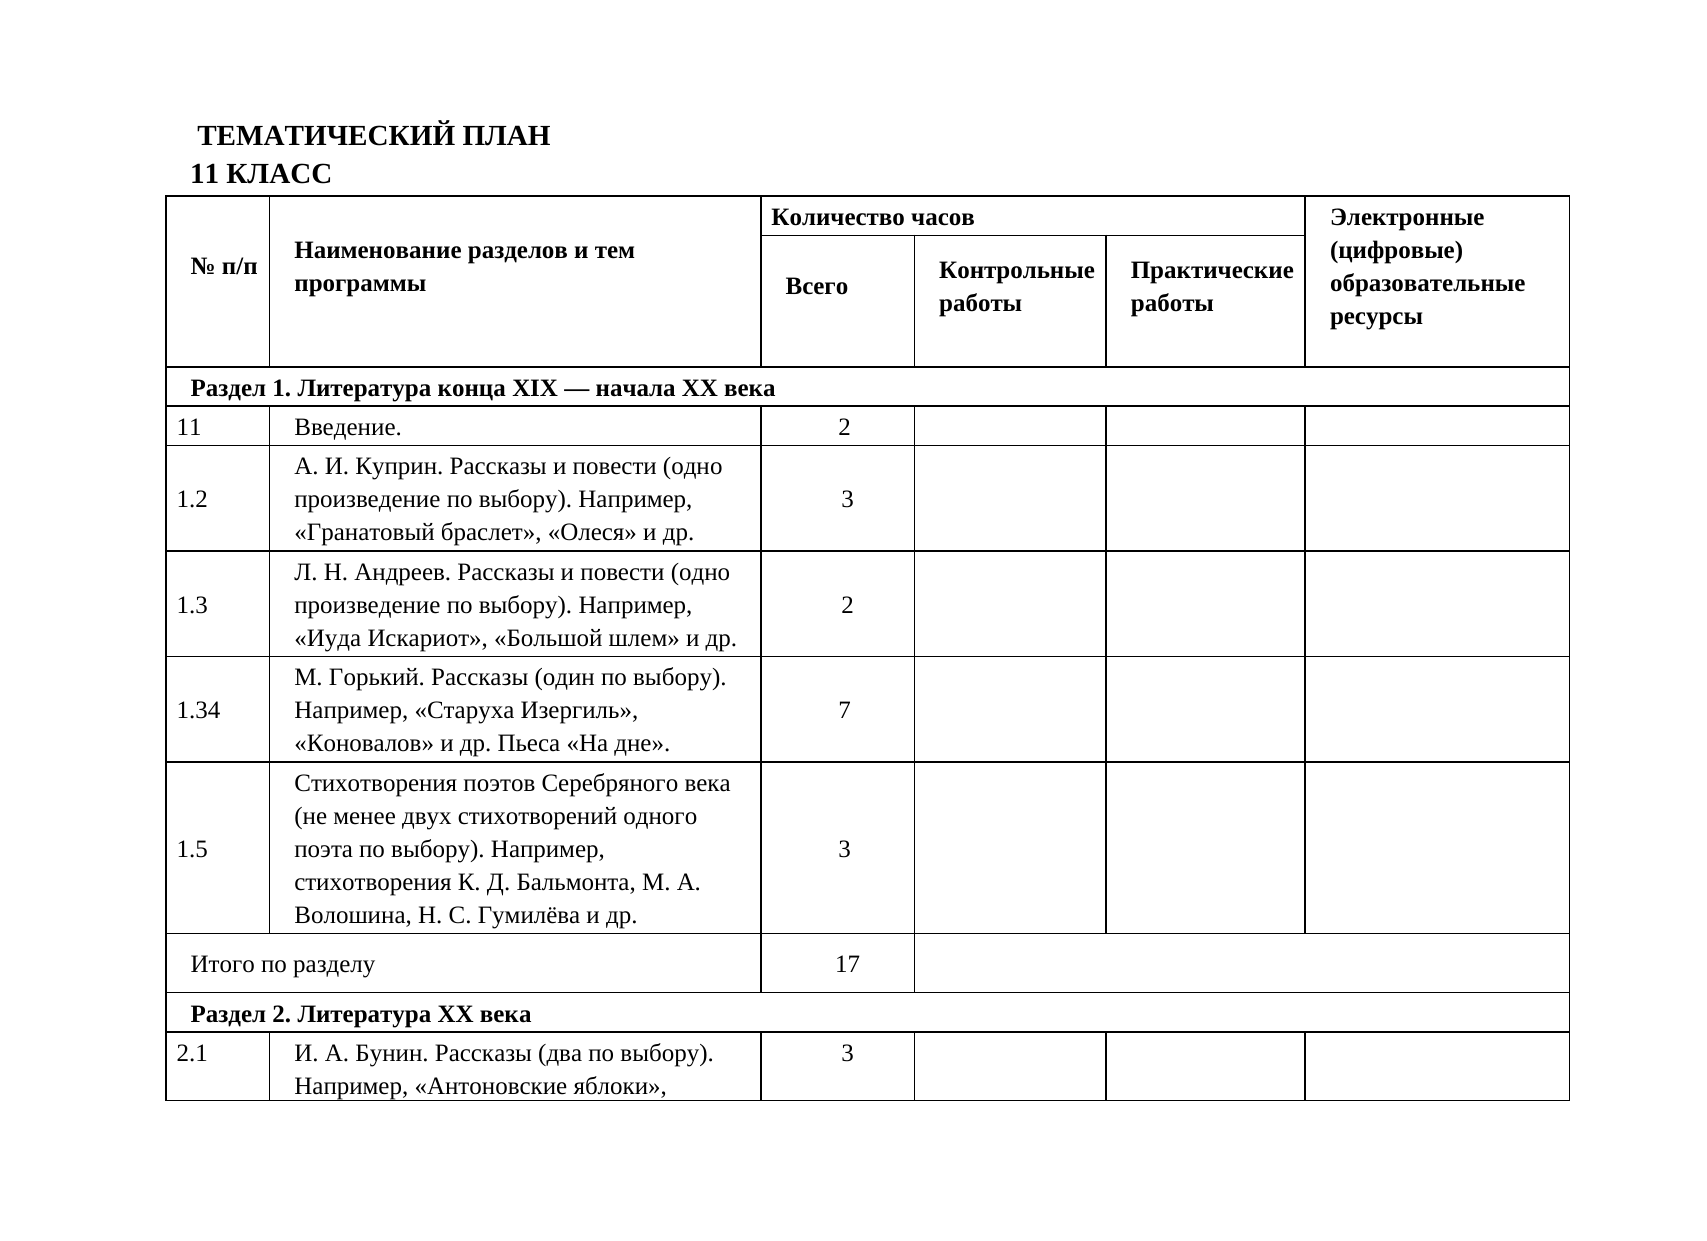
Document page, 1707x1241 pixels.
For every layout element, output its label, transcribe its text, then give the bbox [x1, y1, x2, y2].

table_cell 2.1 [167, 1033, 269, 1100]
table_cell Всего [762, 236, 914, 366]
table_cell [1107, 552, 1304, 656]
table_cell 2 [762, 407, 914, 445]
table_cell [915, 1033, 1105, 1100]
table_cell 3 [762, 1033, 914, 1100]
table_cell [915, 934, 1569, 992]
table_cell [1107, 1033, 1304, 1100]
table_cell Введение. [270, 407, 760, 445]
table_cell [1107, 657, 1304, 761]
table_cell [915, 657, 1105, 761]
table_cell [915, 763, 1105, 932]
table_header Наименование разделов и тем программы [270, 197, 760, 366]
table_cell Итого по разделу [167, 934, 760, 992]
table_cell [915, 407, 1105, 445]
table_cell Л. Н. Андреев. Рассказы и повести (одно произведение по выбору). Например, «Иуда Искариот», «Большой шлем» и др. [270, 552, 760, 656]
table_cell [1107, 763, 1304, 932]
table_cell [1306, 552, 1569, 656]
table_cell М. Горький. Рассказы (один по выбору). Например, «Старуха Изергиль», «Коновалов» и др. Пьеса «На дне». [270, 657, 760, 761]
table_cell 3 [762, 446, 914, 550]
table_cell 3 [762, 763, 914, 932]
text ТЕМАТИЧЕСКИЙ ПЛАН [190, 118, 1618, 152]
table_cell 1.5 [167, 763, 269, 932]
table_cell [1306, 407, 1569, 445]
table_cell [1306, 446, 1569, 550]
table_cell Практические работы [1107, 236, 1304, 366]
table_cell 1.2 [167, 446, 269, 550]
table_cell [915, 446, 1105, 550]
table_header № п/п [167, 197, 269, 366]
table_cell 17 [762, 934, 914, 992]
table_cell 1.3 [167, 552, 269, 656]
table_cell А. И. Куприн. Рассказы и повести (одно произведение по выбору). Например, «Гранатовый браслет», «Олеся» и др. [270, 446, 760, 550]
table_cell [1107, 407, 1304, 445]
text 11 КЛАСС [190, 157, 1618, 190]
table_cell [915, 552, 1105, 656]
table_cell [1306, 1033, 1569, 1100]
table_cell [1306, 763, 1569, 932]
table_cell Контрольные работы [915, 236, 1105, 366]
table_cell Стихотворения поэтов Серебряного века (не менее двух стихотворений одного поэта по выбору). Например, cтихотворения К. Д. Бальмонта, М. А. Волошина, Н. С. Гумилёва и др. [270, 763, 760, 932]
table_cell 7 [762, 657, 914, 761]
table_cell Раздел 1. Литература конца XIX — начала ХХ века [167, 368, 1569, 405]
table_cell 2 [762, 552, 914, 656]
table_cell 1.34 [167, 657, 269, 761]
table_cell Раздел 2. Литература ХХ века [167, 993, 1569, 1031]
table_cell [270, 1033, 760, 1100]
table_cell [1306, 657, 1569, 761]
table_cell 11 [167, 407, 269, 445]
table_header Количество часов [762, 197, 1304, 234]
table_cell [1107, 446, 1304, 550]
table_header Электронные (цифровые) образовательные ресурсы [1306, 197, 1569, 366]
